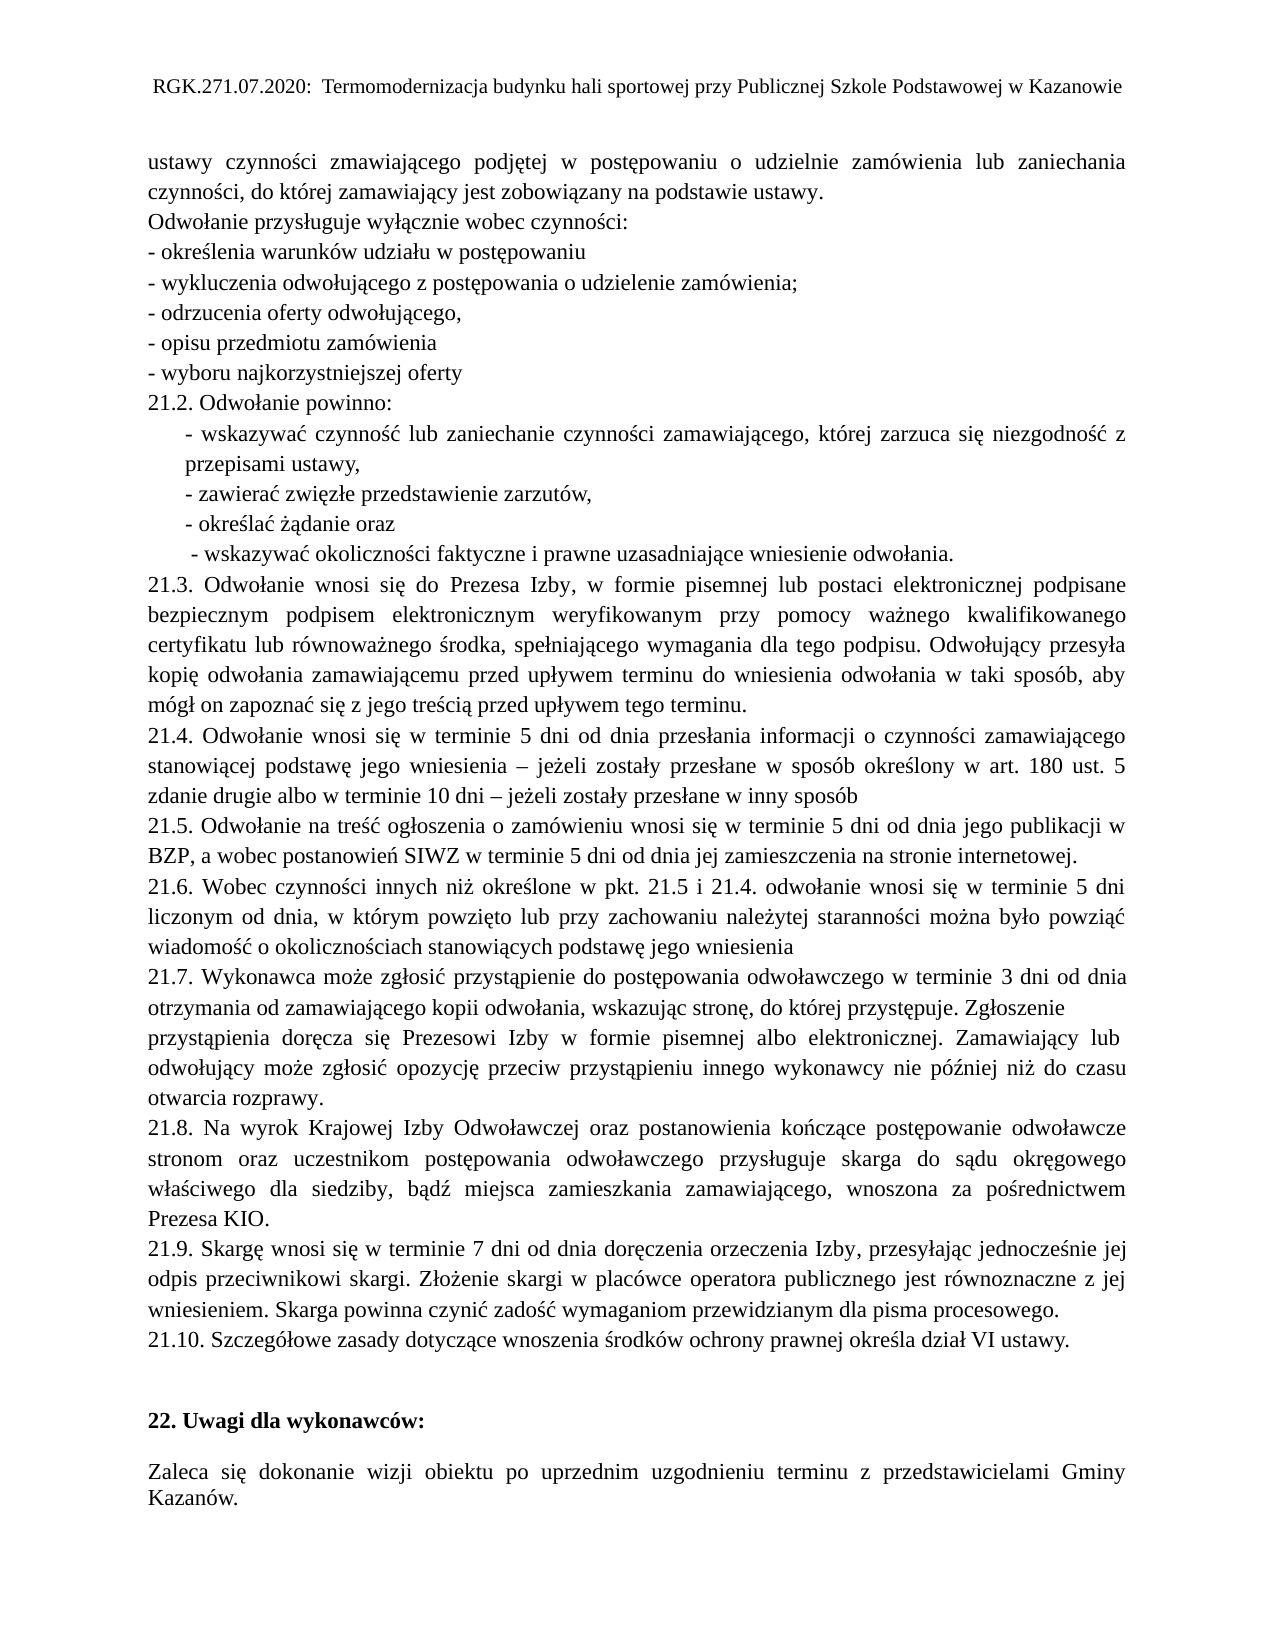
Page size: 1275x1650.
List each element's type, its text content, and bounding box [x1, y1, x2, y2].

text - wskazywać okoliczności faktyczne i prawne uzasadniające wniesienie odwołania. [185, 540, 1127, 567]
text 21.5. Odwołanie na treść ogłoszenia o zamówieniu wnosi się w terminie 5 dni od dnia jego publikacji w BZP, a wobec postanowień SIWZ w terminie 5 dni od dnia jej zamieszczenia na stronie internetowej. [148, 812, 1127, 869]
text 21.3. Odwołanie wnosi się do Prezesa Izby, w formie pisemnej lub postaci elektronicznej podpisane bezpiecznym podpisem elektronicznym weryfikowanym przy pomocy ważnego kwalifikowanego certyfikatu lub równoważnego środka, spełniającego wymagania dla tego podpisu. Odwołujący przesyła kopię odwołania zamawiającemu przed upływem terminu do wniesienia odwołania w taki sposób, aby mógł on zapoznać się z jego treścią przed upływem tego terminu. [148, 571, 1127, 718]
text Zaleca się dokonanie wizji obiektu po uprzednim uzgodnieniu terminu z przedstawicielami Gminy Kazanów. [148, 1458, 1127, 1511]
text Odwołanie przysługuje wyłącznie wobec czynności: [148, 208, 1127, 234]
text 21.8. Na wyrok Krajowej Izby Odwoławczej oraz postanowienia kończące postępowanie odwoławcze stronom oraz uczestnikom postępowania odwoławczego przysługuje skarga do sądu okręgowego właściwego dla siedziby, bądź miejsca zamieszkania zamawiającego, wnoszona za pośrednictwem Prezesa KIO. [148, 1114, 1127, 1231]
text 21.4. Odwołanie wnosi się w terminie 5 dni od dnia przesłania informacji o czynności zamawiającego stanowiącej podstawę jego wniesienia – jeżeli zostały przesłane w sposób określony w art. 180 ust. 5 zdanie drugie albo w terminie 10 dni – jeżeli zostały przesłane w inny sposób [148, 722, 1127, 808]
text 21.10. Szczegółowe zasady dotyczące wnoszenia środków ochrony prawnej określa dział VI ustawy. [148, 1326, 1127, 1352]
text 21.2. Odwołanie powinno: [148, 389, 1127, 416]
text - wykluczenia odwołującego z postępowania o udzielenie zamówienia; [148, 268, 1127, 295]
text 21.7. Wykonawca może zgłosić przystąpienie do postępowania odwoławczego w terminie 3 dni od dnia otrzymania od zamawiającego kopii odwołania, wskazując stronę, do której przystępuje. Zgłoszenie [148, 963, 1127, 1020]
text - wyboru najkorzystniejszej oferty [148, 359, 1127, 386]
text 22. Uwagi dla wykonawców: [148, 1407, 1127, 1433]
text - określenia warunków udziału w postępowaniu [148, 238, 1127, 265]
text - opisu przedmiotu zamówienia [148, 329, 1127, 355]
text 21.9. Skargę wnosi się w terminie 7 dni od dnia doręczenia orzeczenia Izby, przesyłając jednocześnie jej odpis przeciwnikowi skargi. Złożenie skargi w placówce operatora publicznego jest równoznaczne z jej wniesieniem. Skarga powinna czynić zadość wymaganiom przewidzianym dla pisma procesowego. [148, 1235, 1127, 1322]
text 21.6. Wobec czynności innych niż określone w pkt. 21.5 i 21.4. odwołanie wnosi się w terminie 5 dni liczonym od dnia, w którym powzięto lub przy zachowaniu należytej staranności można było powziąć wiadomość o okolicznościach stanowiących podstawę jego wniesienia [148, 873, 1127, 959]
text - odrzucenia oferty odwołującego, [148, 299, 1127, 325]
text - określać żądanie oraz [185, 510, 1127, 537]
text - zawierać zwięzłe przedstawienie zarzutów, [185, 480, 1127, 506]
text przystąpienia doręcza się Prezesowi Izby w formie pisemnej albo elektronicznej. Zamawiający lub odwołujący może zgłosić opozycję przeciw przystąpieniu innego wykonawcy nie później niż do czasu otwarcia rozprawy. [148, 1024, 1127, 1111]
text - wskazywać czynność lub zaniechanie czynności zamawiającego, której zarzuca się niezgodność z przepisami ustawy, [185, 419, 1127, 476]
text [148, 148, 1127, 204]
